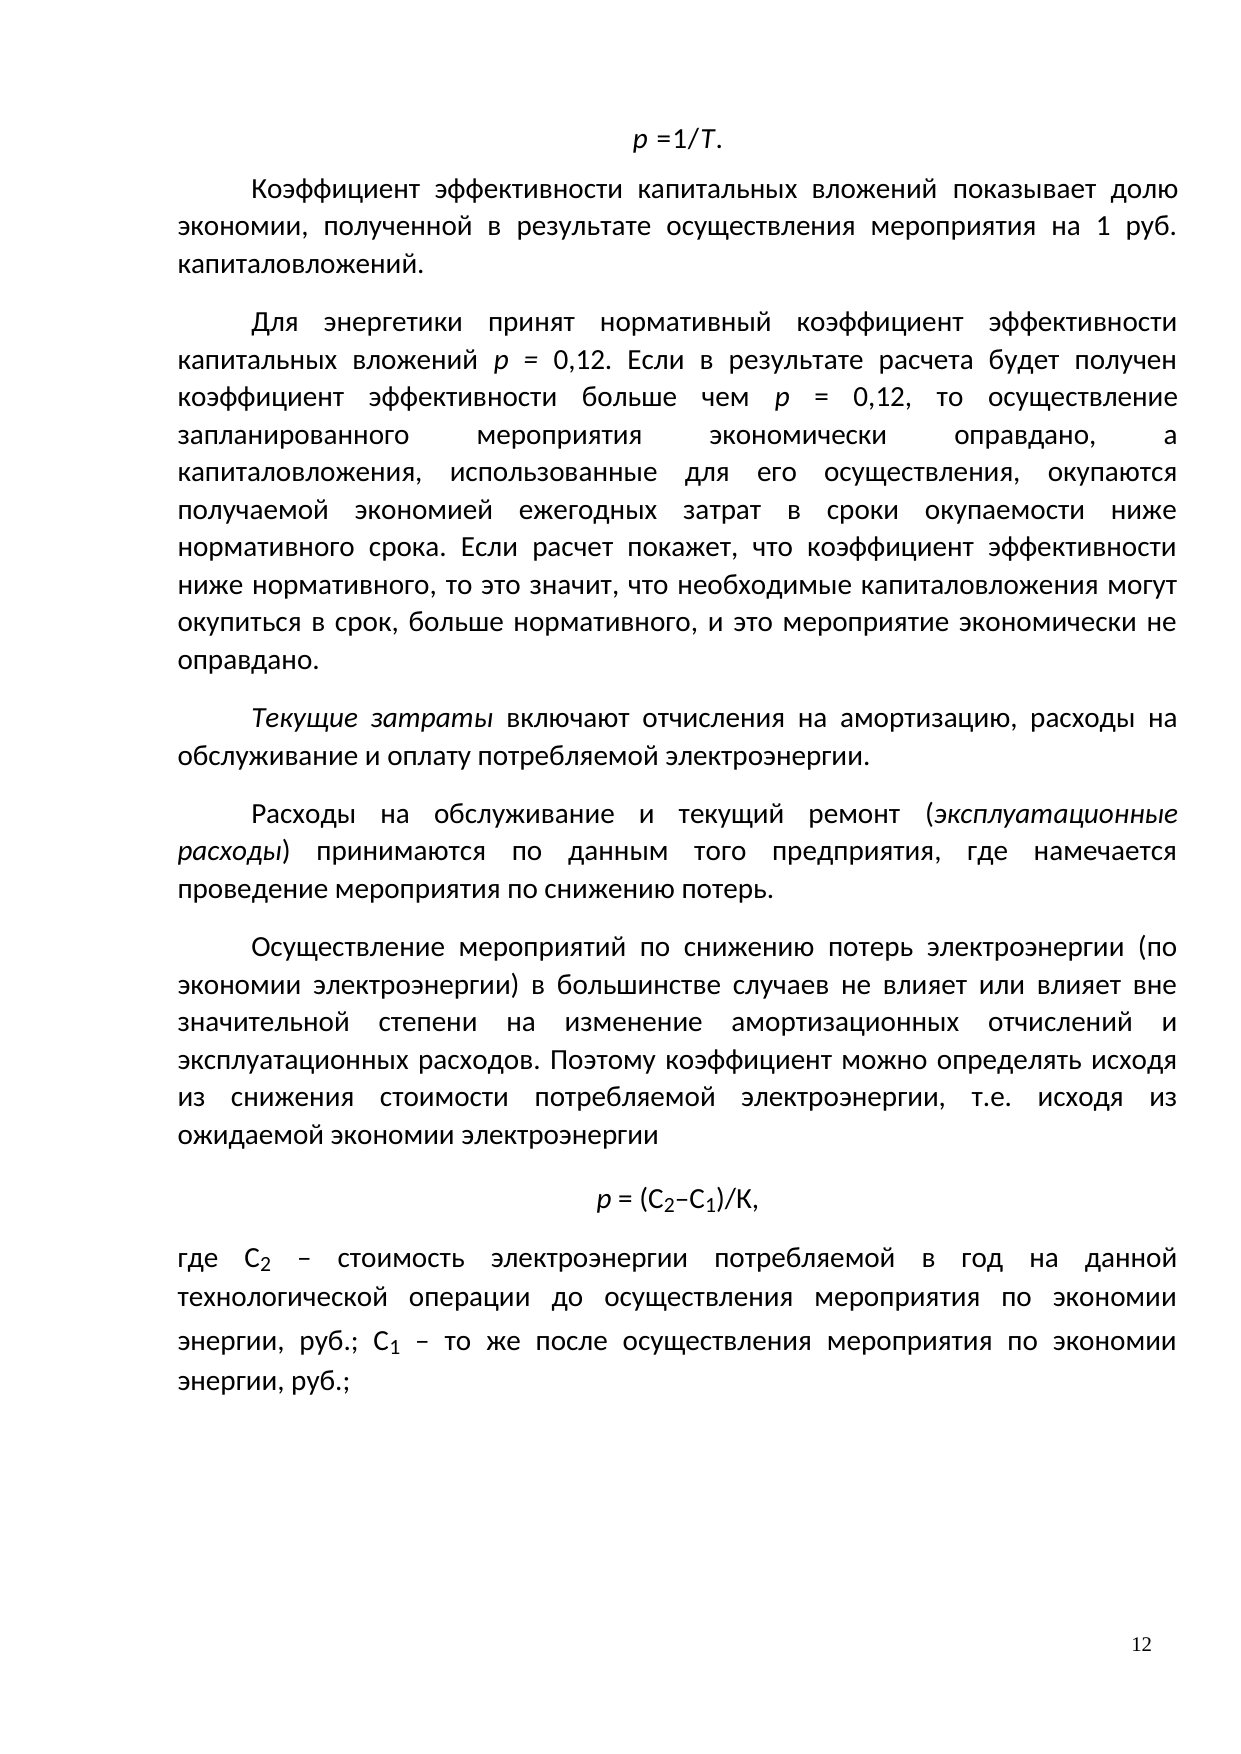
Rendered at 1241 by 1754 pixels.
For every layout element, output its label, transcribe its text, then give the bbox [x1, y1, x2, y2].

text Для энергетики принят нормативный коэффициент эффективности капитальных вложений р = 0,12. Если в результате расчета будет получен коэффициент эффективности больше чем р = 0,12, то осуществление запланированного мероприятия экономически оправдано, а капиталовложения, использованные для его осуществления, окупаются получаемой экономией ежегодных затрат в сроки окупаемости ниже нормативного срока. Если расчет покажет, что коэффициент эффективности ниже нормативного, то это значит, что необходимые капиталовложения могут окупиться в срок, больше нормативного, и это мероприятие экономически не оправдано. [177, 301, 1178, 676]
text Осуществление мероприятий по снижению потерь электроэнергии (по экономии электроэнергии) в большинстве случаев не влияет или влияет вне значительной степени на изменение амортизационных отчислений и эксплуатационных расходов. Поэтому коэффициент можно определять исходя из снижения стоимости потребляемой электроэнергии, т.е. исходя из ожидаемой экономии электроэнергии [177, 926, 1178, 1151]
text где С2 – стоимость электроэнергии потребляемой в год на данной технологической операции до осуществления мероприятия по экономии энергии, руб.; С1 – то же после осуществления мероприятия по экономии энергии, руб.; [177, 1231, 1178, 1397]
text р = (С2–С1)/К, [177, 1172, 1178, 1218]
text р =1/Т. [177, 118, 1178, 156]
text Коэффициент эффективности капитальных вложений показывает долю экономии, полученной в результате осуществления мероприятия на 1 руб. капиталовложений. [177, 168, 1178, 281]
text Расходы на обслуживание и текущий ремонт (эксплуатационные расходы) принимаются по данным того предприятия, где намечается проведение мероприятия по снижению потерь. [177, 793, 1178, 906]
text Текущие затраты включают отчисления на амортизацию, расходы на обслуживание и оплату потребляемой электроэнергии. [177, 697, 1178, 772]
